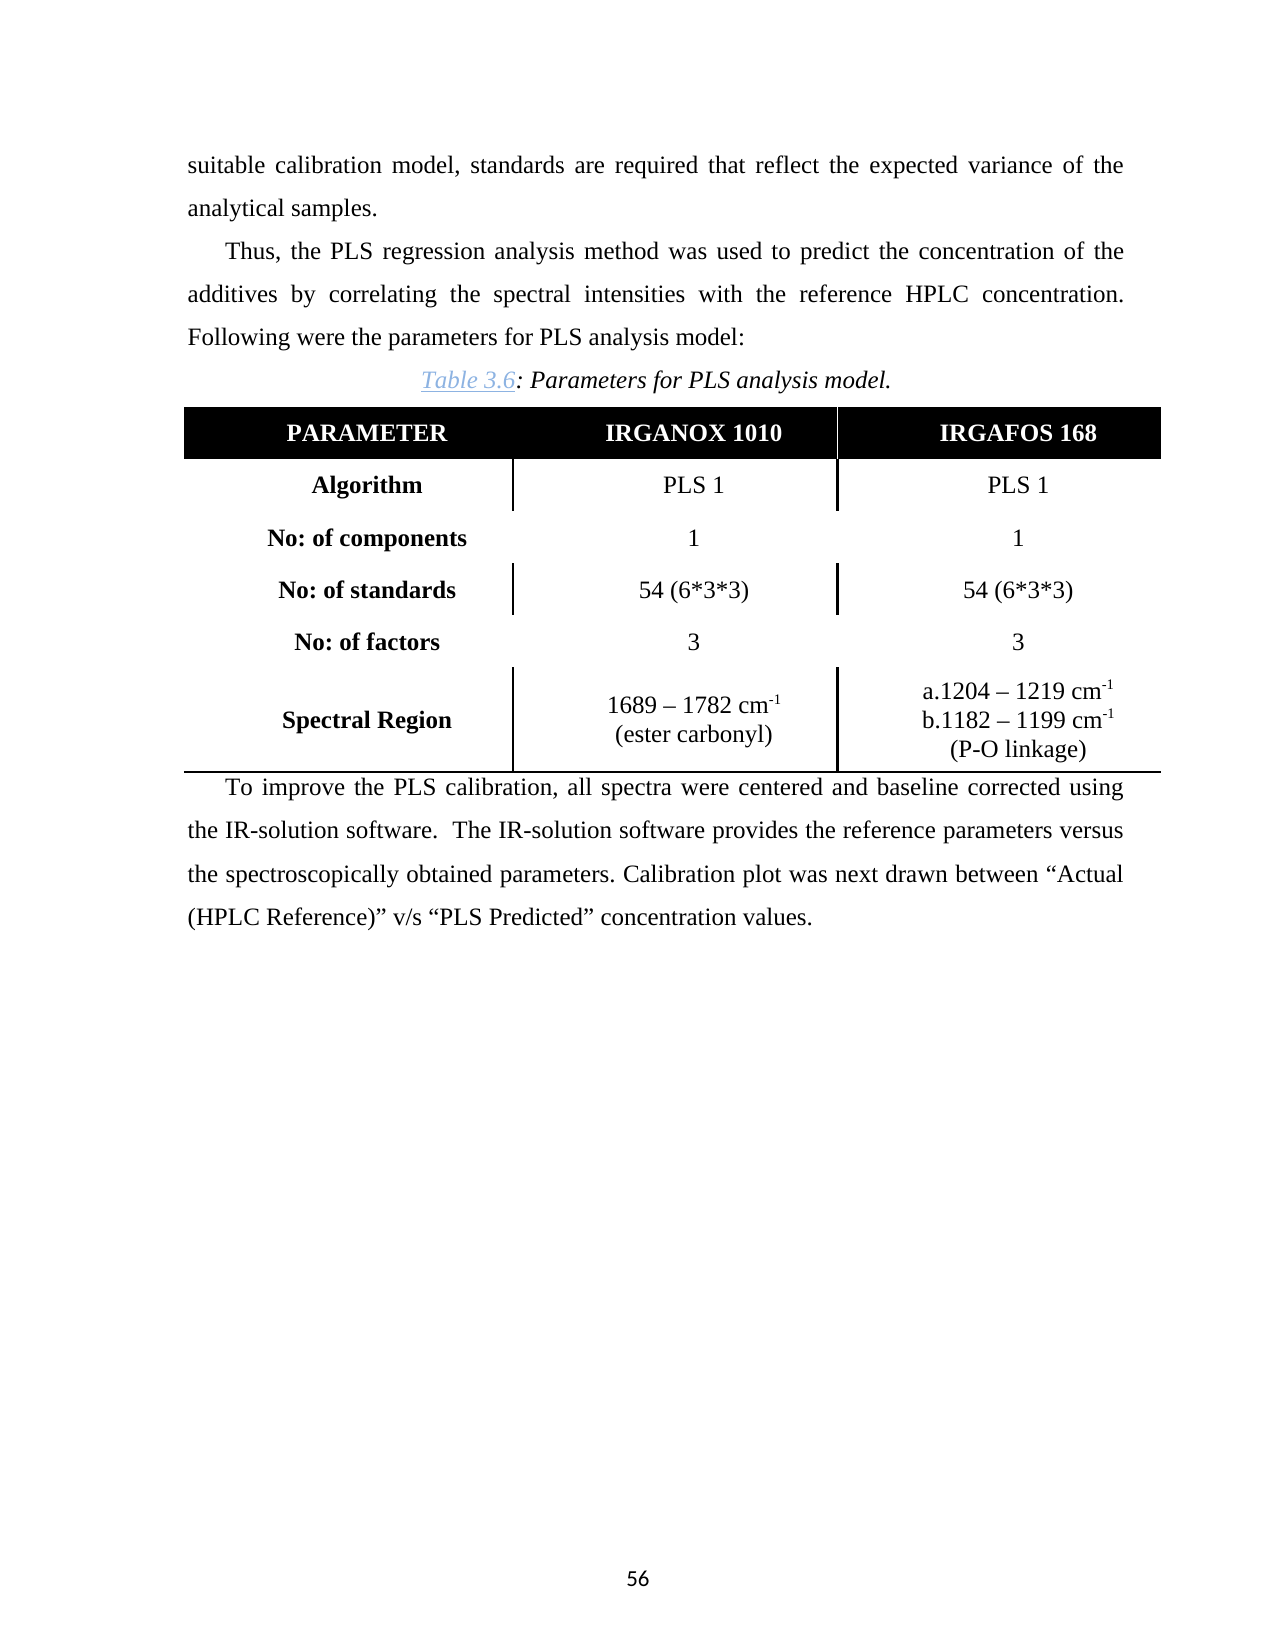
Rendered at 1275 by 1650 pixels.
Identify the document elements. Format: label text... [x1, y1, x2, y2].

table_cell No: of components [184, 511, 513, 563]
table_cell No: of standards [184, 563, 512, 615]
table_cell 1 [513, 511, 837, 563]
table_header IRGAFOS 168 [838, 407, 1161, 459]
table_header IRGANOX 1010 [513, 407, 837, 459]
table_cell Spectral Region [184, 667, 512, 771]
table_cell PLS 1 [514, 459, 836, 511]
table_cell No: of factors [184, 615, 513, 667]
table_cell Algorithm [184, 459, 512, 511]
text Thus, the PLS regression analysis method was used to predict the concentration of the additives by correlating the spectral intensities with the reference HPLC concentration. Following were the parameters for PLS analysis model: [187, 236, 1125, 351]
table_header PARAMETER [184, 407, 513, 459]
table_cell 3 [838, 615, 1161, 667]
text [187, 150, 1125, 222]
table_cell 3 [513, 615, 837, 667]
table_cell 1689 – 1782 cm-1 (ester carbonyl) [514, 667, 836, 771]
table_cell 1 [838, 511, 1161, 563]
table_cell a.1204 – 1219 cm-1 b.1182 – 1199 cm-1 (P-O linkage) [839, 667, 1161, 771]
text Table 3.6: Parameters for PLS analysis model. [187, 366, 1125, 394]
text To improve the PLS calibration, all spectra were centered and baseline corrected using the IR-solution software. The IR-solution software provides the reference parameters versus the spectroscopically obtained parameters. Calibration plot was next drawn between “Actual (HPLC Reference)” v/s “PLS Predicted” concentration values. [187, 773, 1125, 931]
table_cell 54 (6*3*3) [514, 563, 836, 615]
table_cell PLS 1 [839, 459, 1161, 511]
table_cell 54 (6*3*3) [839, 563, 1161, 615]
